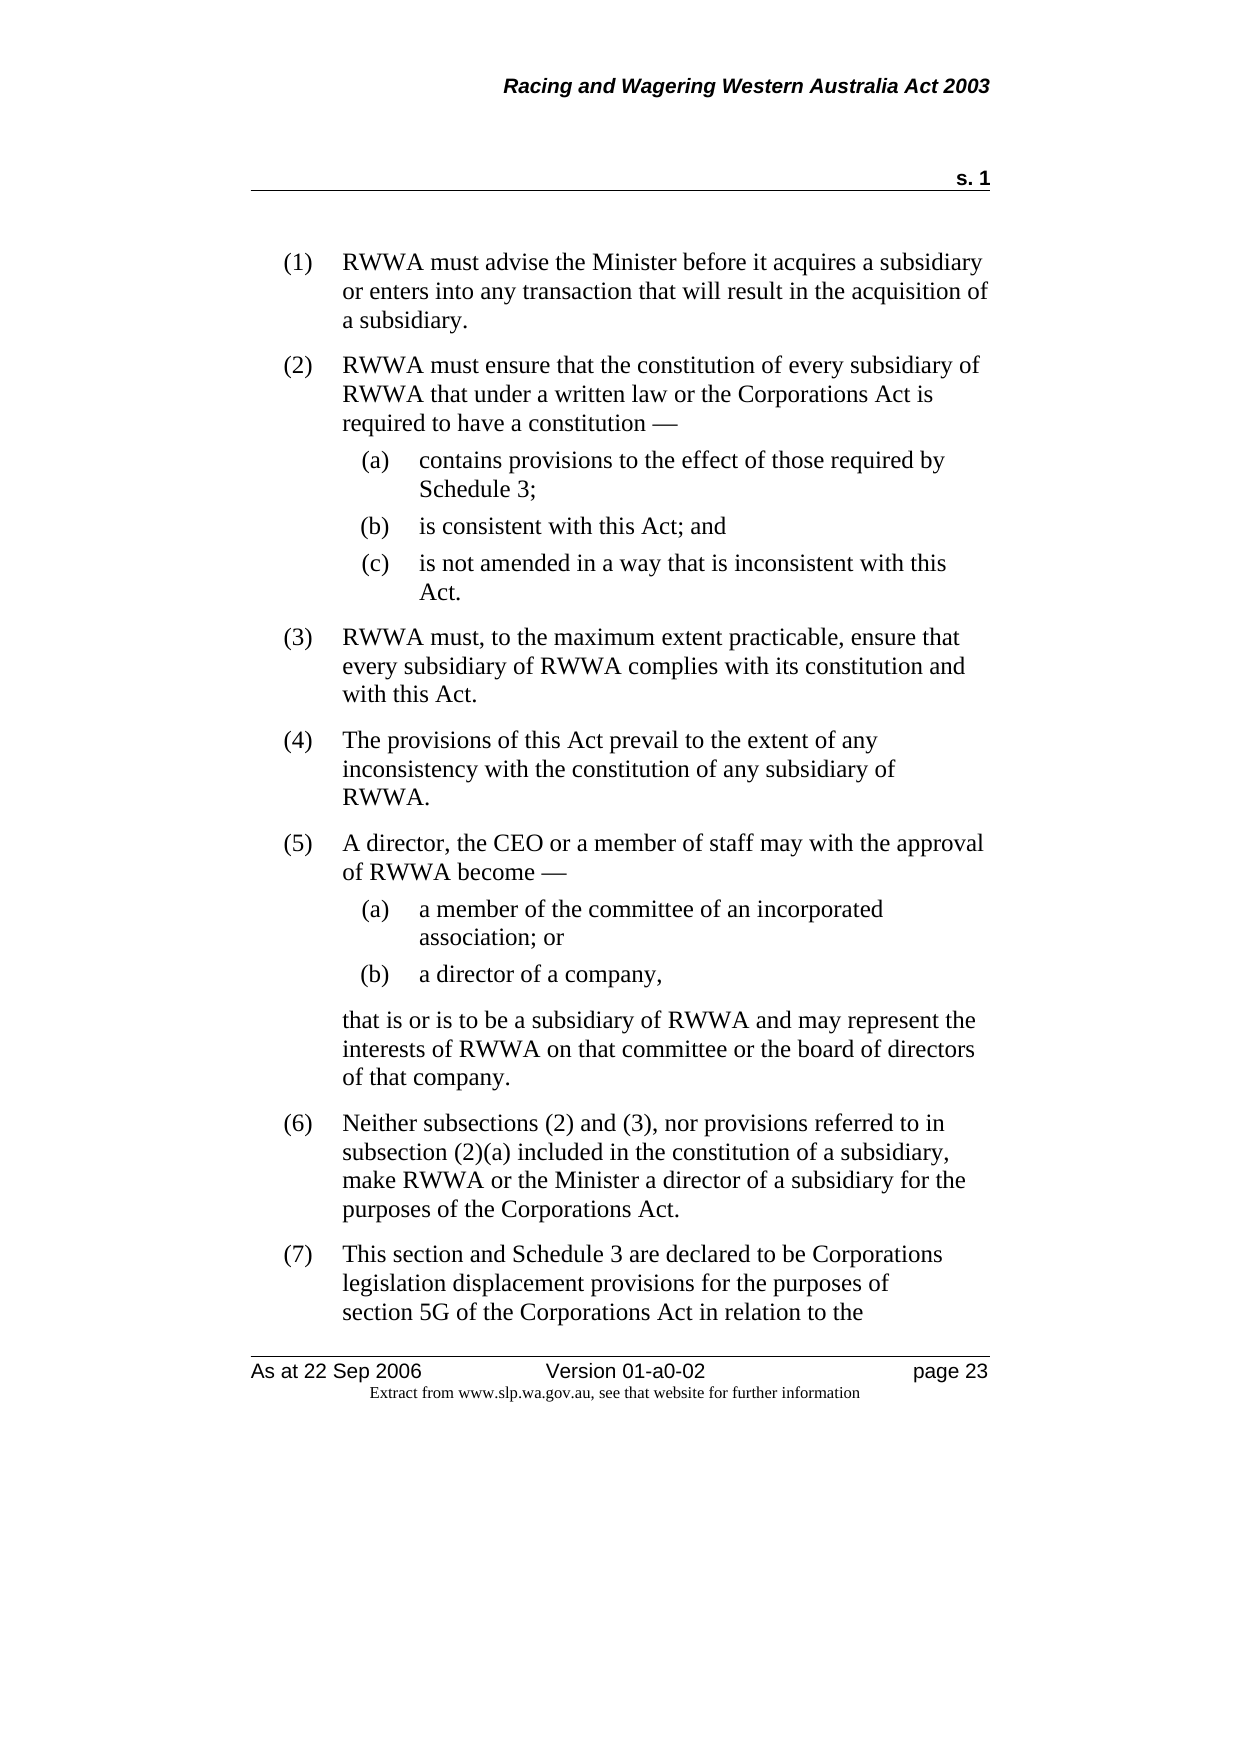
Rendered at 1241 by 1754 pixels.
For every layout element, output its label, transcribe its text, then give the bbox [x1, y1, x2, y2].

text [251, 1239, 990, 1326]
text (a) a member of the committee of an incorporated association; or [251, 894, 990, 951]
text that is or is to be a subsidiary of RWWA and may represent the interests of RWWA on that committee or the board of directors of that company. [251, 1005, 990, 1091]
text (3) RWWA must, to the maximum extent practicable, ensure that every subsidiary of RWWA complies with its constitution and with this Act. [251, 622, 990, 708]
text (4) The provisions of this Act prevail to the extent of any inconsistency with the constitution of any subsidiary of RWWA. [251, 725, 990, 811]
text (2) RWWA must ensure that the constitution of every subsidiary of RWWA that under a written law or the Corporations Act is required to have a constitution — [251, 350, 990, 437]
text (b) is consistent with this Act; and [251, 511, 990, 539]
text (a) contains provisions to the effect of those required by Schedule 3; [251, 445, 990, 502]
text (b) a director of a company, [251, 959, 990, 988]
text (5) A director, the CEO or a member of staff may with the approval of RWWA become — [251, 828, 990, 885]
text (6) Neither subsections (2) and (3), nor provisions referred to in subsection (2)(a) included in the constitution of a subsidiary, make RWWA or the Minister a director of a subsidiary for the purposes of the Corporations Act. [251, 1108, 990, 1223]
text (c) is not amended in a way that is inconsistent with this Act. [251, 548, 990, 605]
text (1) RWWA must advise the Minister before it acquires a subsidiary or enters into any transaction that will result in the acquisition of a subsidiary. [251, 247, 990, 334]
